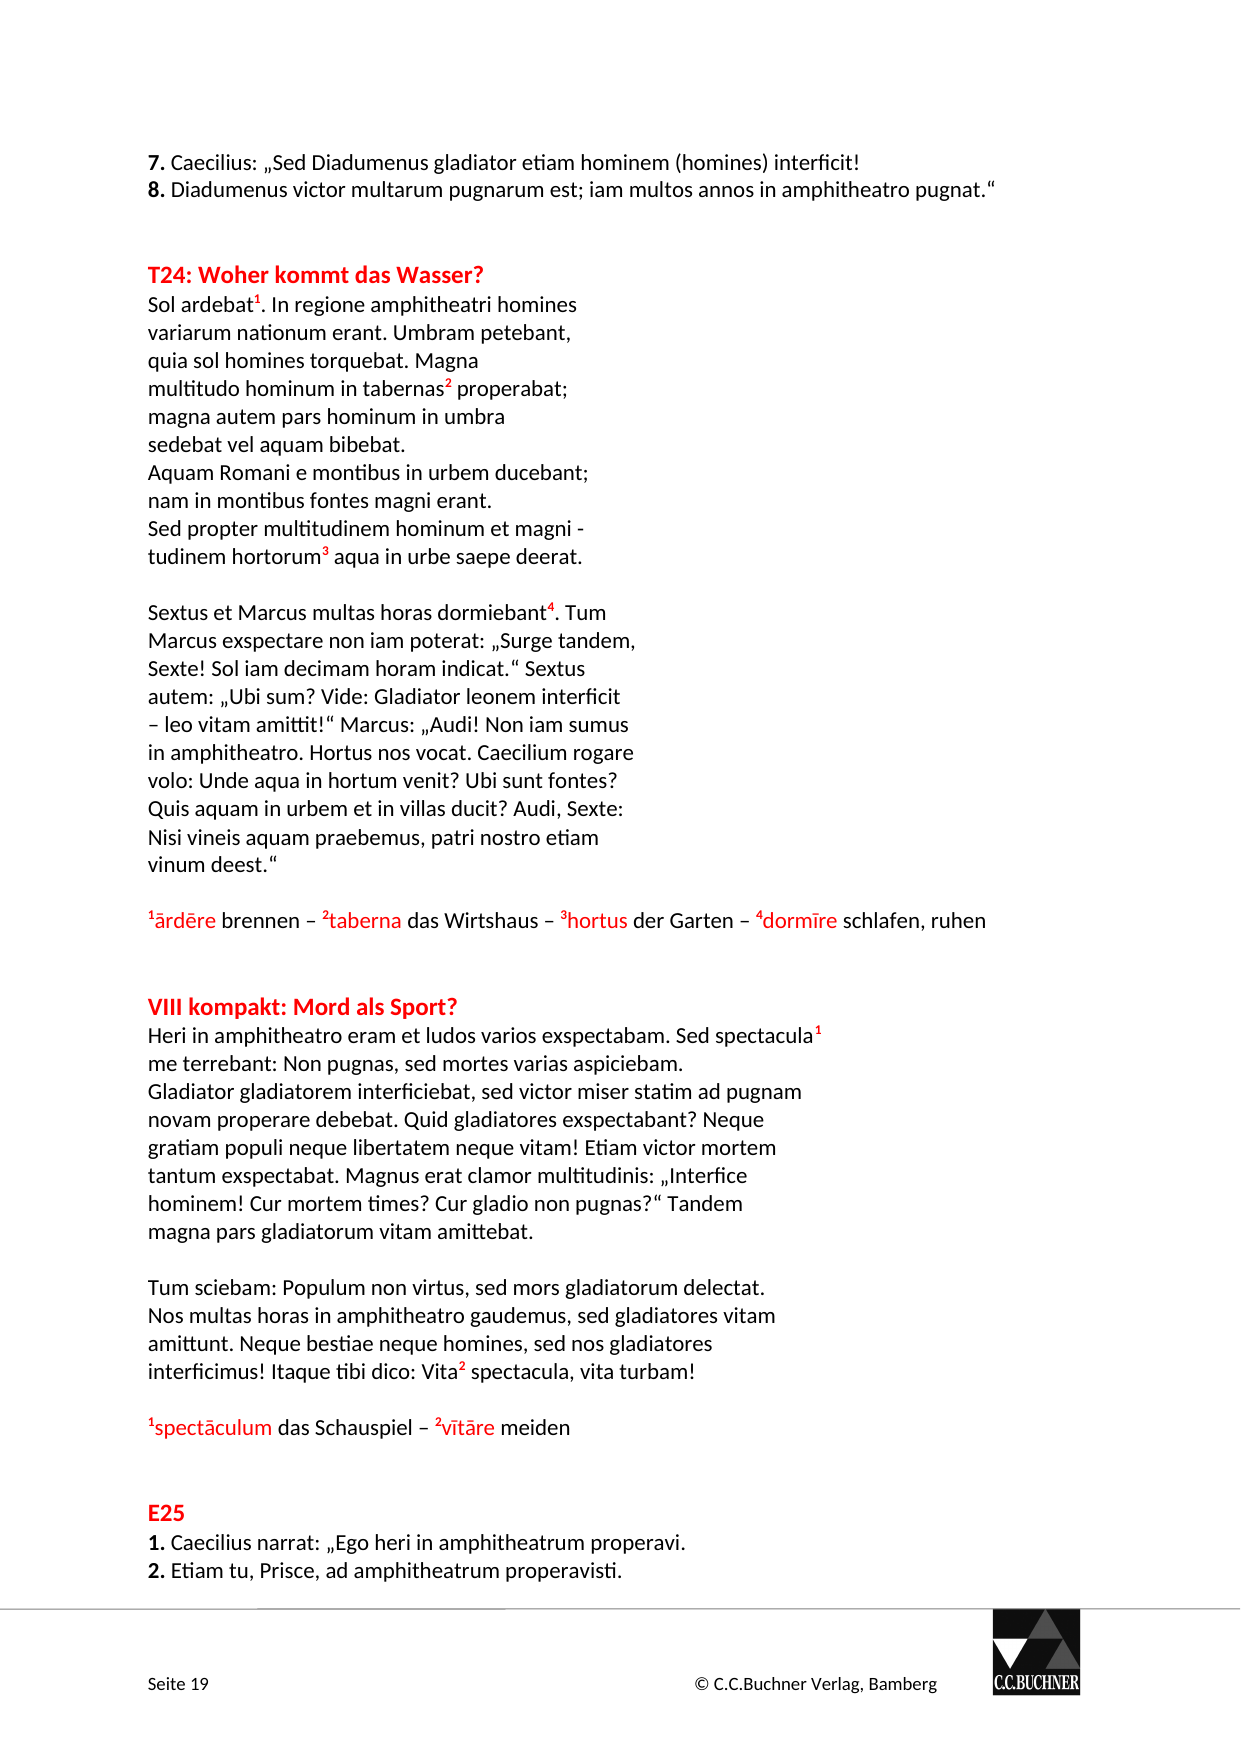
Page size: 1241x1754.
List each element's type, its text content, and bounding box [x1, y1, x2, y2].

text – leo vitam amittit!“ Marcus: „Audi! Non iam sumus [148, 711, 1093, 738]
text vinum deest.“ [148, 851, 1093, 879]
text Nisi vineis aquam praebemus, patri nostro etiam [148, 823, 1093, 851]
text novam properare debebat. Quid gladiatores exspectabant? Neque [148, 1105, 1093, 1133]
text Aquam Romani e montibus in urbem ducebant; [148, 458, 1093, 486]
text 2. Etiam tu, Prisce, ad amphitheatrum properavisti. [148, 1556, 1093, 1584]
text volo: Unde aqua in hortum venit? Ubi sunt fontes? [148, 767, 1093, 794]
text tantum exspectabat. Magnus erat clamor multitudinis: „Interfice [148, 1161, 1093, 1189]
text quia sol homines torquebat. Magna [148, 346, 1093, 374]
text Sexte! Sol iam decimam horam indicat.“ Sextus [148, 654, 1093, 682]
text interficimus! Itaque tibi dico: Vita2 spectacula, vita turbam! [148, 1357, 1093, 1386]
text autem: „Ubi sum? Vide: Gladiator leonem interficit [148, 682, 1093, 711]
text magna autem pars hominum in umbra [148, 402, 1093, 430]
text nam in montibus fontes magni erant. [148, 486, 1093, 514]
text Marcus exspectare non iam poterat: „Surge tandem, [148, 626, 1093, 654]
text sedebat vel aquam bibebat. [148, 430, 1093, 458]
subtitle T24: Woher kommt das Wasser? [148, 260, 1093, 290]
text Gladiator gladiatorem interficiebat, sed victor miser statim ad pugnam [148, 1077, 1093, 1105]
picture [992, 1610, 1081, 1696]
subtitle E25 [148, 1498, 1093, 1528]
text Heri in amphitheatro eram et ludos varios exspectabam. Sed spectacula1 [148, 1021, 1093, 1049]
text Sextus et Marcus multas horas dormiebant4. Tum [148, 598, 1093, 626]
text 1ārdēre brennen – 2taberna das Wirtshaus – 3hortus der Garten – 4dormīre schlafen, ruhen [148, 907, 1093, 935]
text 1. Caecilius narrat: „Ego heri in amphitheatrum properavi. [148, 1528, 1093, 1556]
text variarum nationum erant. Umbram petebant, [148, 318, 1093, 346]
text amittunt. Neque bestiae neque homines, sed nos gladiatores [148, 1329, 1093, 1357]
text Tum sciebam: Populum non virtus, sed mors gladiatorum delectat. [148, 1273, 1093, 1301]
subtitle VIII kompakt: Mord als Sport? [148, 991, 1093, 1021]
text 1spectāculum das Schauspiel – 2vītāre meiden [148, 1413, 1093, 1442]
text Nos multas horas in amphitheatro gaudemus, sed gladiatores vitam [148, 1301, 1093, 1329]
text me terrebant: Non pugnas, sed mortes varias aspiciebam. [148, 1049, 1093, 1077]
text Quis aquam in urbem et in villas ducit? Audi, Sexte: [148, 794, 1093, 823]
text gratiam populi neque libertatem neque vitam! Etiam victor mortem [148, 1133, 1093, 1161]
text in amphitheatro. Hortus nos vocat. Caecilium rogare [148, 738, 1093, 767]
text tudinem hortorum3 aqua in urbe saepe deerat. [148, 542, 1093, 570]
text Sol ardebat1. In regione amphitheatri homines [148, 290, 1093, 318]
text 7. Caecilius: „Sed Diadumenus gladiator etiam hominem (homines) interficit! [148, 148, 1093, 176]
text magna pars gladiatorum vitam amittebat. [148, 1217, 1093, 1245]
text Sed propter multitudinem hominum et magni - [148, 514, 1093, 542]
text 8. Diadumenus victor multarum pugnarum est; iam multos annos in amphitheatro pugnat.“ [148, 176, 1093, 204]
text hominem! Cur mortem times? Cur gladio non pugnas?“ Tandem [148, 1189, 1093, 1217]
text multitudo hominum in tabernas2 properabat; [148, 374, 1093, 402]
